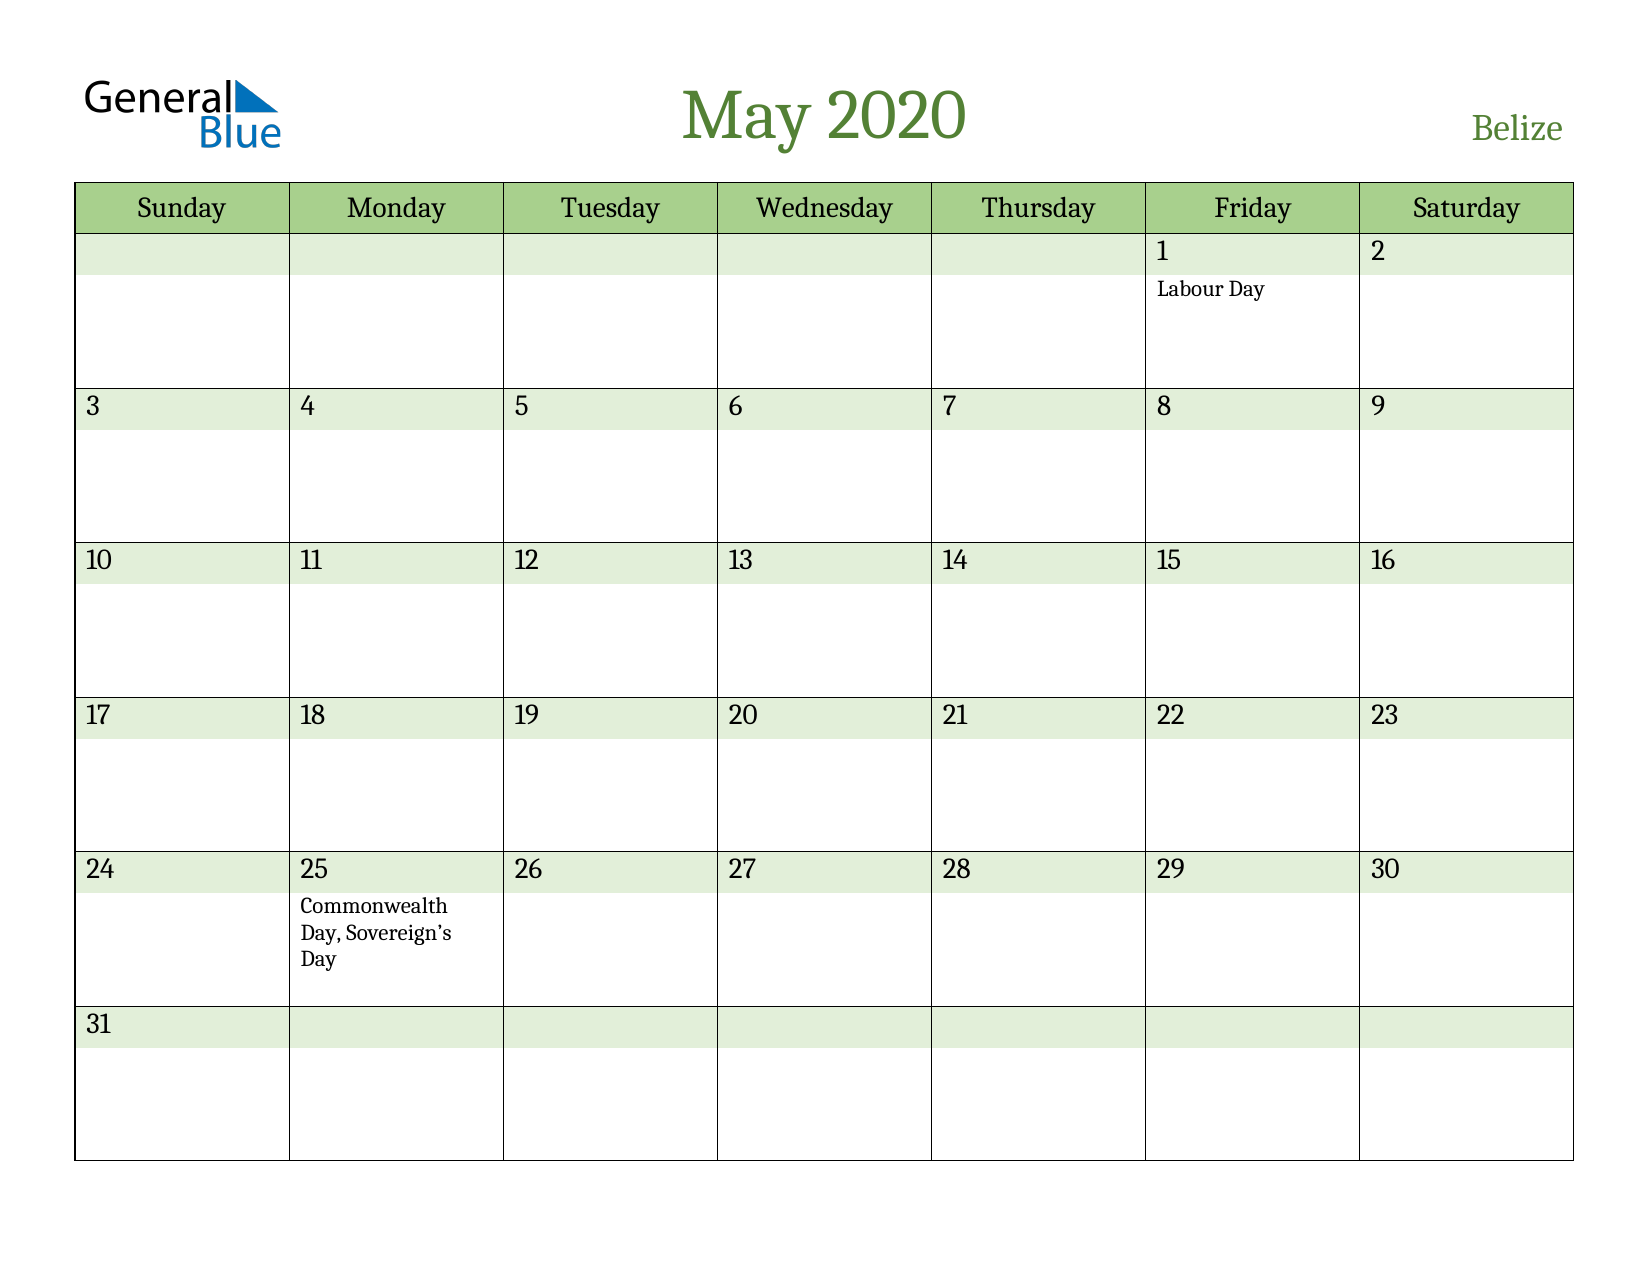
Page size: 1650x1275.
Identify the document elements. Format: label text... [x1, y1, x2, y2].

picture [85, 80, 281, 148]
table_header Belize [1146, 75, 1574, 182]
table_cell 18 [290, 698, 503, 739]
table_cell [718, 584, 931, 697]
table_cell [76, 893, 289, 1006]
table_cell [504, 893, 717, 1006]
table_cell 19 [504, 698, 717, 739]
table_cell 8 [1146, 389, 1359, 430]
table_cell 1 [1146, 234, 1359, 275]
table_cell [932, 234, 1145, 275]
table_cell [290, 234, 503, 275]
table_cell [1360, 1048, 1573, 1160]
table_cell 17 [76, 698, 289, 739]
table_cell 21 [932, 698, 1145, 739]
table_cell [290, 430, 503, 542]
table_cell 11 [290, 543, 503, 584]
table_cell Saturday [1360, 183, 1573, 233]
table_cell [290, 275, 503, 388]
table_cell 9 [1360, 389, 1573, 430]
table_cell 13 [718, 543, 931, 584]
table_cell [718, 1048, 931, 1160]
table_cell [1360, 430, 1573, 542]
table_cell Tuesday [504, 183, 717, 233]
table_cell [290, 584, 503, 697]
table_cell [504, 1048, 717, 1160]
table_cell [76, 1048, 289, 1160]
table_cell Labour Day [1146, 275, 1359, 388]
table_cell 14 [932, 543, 1145, 584]
table_cell [718, 234, 931, 275]
table_cell [1360, 584, 1573, 697]
table_cell [932, 1048, 1145, 1160]
table_cell [1360, 275, 1573, 388]
table_cell [932, 430, 1145, 542]
table_cell 6 [718, 389, 931, 430]
table_cell Sunday [76, 183, 289, 233]
table_cell [504, 584, 717, 697]
table_cell [1146, 893, 1359, 1006]
table_cell 28 [932, 852, 1145, 893]
table_cell 25 [290, 852, 503, 893]
table_cell [76, 584, 289, 697]
table_cell 16 [1360, 543, 1573, 584]
table_cell [290, 1007, 503, 1048]
table_cell 4 [290, 389, 503, 430]
table_cell [76, 234, 289, 275]
table_cell Friday [1146, 183, 1359, 233]
table_cell 27 [718, 852, 931, 893]
table_cell [76, 739, 289, 851]
table_header [75, 75, 503, 182]
table_cell [76, 430, 289, 542]
table_cell 15 [1146, 543, 1359, 584]
table_cell [932, 893, 1145, 1006]
table_cell 5 [504, 389, 717, 430]
table_cell [504, 739, 717, 851]
table_cell [932, 1007, 1145, 1048]
table_cell [1146, 739, 1359, 851]
table_cell [504, 430, 717, 542]
table_cell 20 [718, 698, 931, 739]
table_cell Commonwealth Day, Sovereign’s Day [290, 893, 503, 1006]
table_cell [504, 1007, 717, 1048]
table_cell 31 [76, 1007, 289, 1048]
table_cell [718, 1007, 931, 1048]
table_cell [1146, 430, 1359, 542]
table_cell 12 [504, 543, 717, 584]
table_cell [718, 430, 931, 542]
table_cell [932, 275, 1145, 388]
table_cell [1360, 1007, 1573, 1048]
table_cell [718, 893, 931, 1006]
table_cell 22 [1146, 698, 1359, 739]
table_cell [290, 739, 503, 851]
table_cell [1146, 1007, 1359, 1048]
table_cell 29 [1146, 852, 1359, 893]
table_cell [1146, 1048, 1359, 1160]
table_header May 2020 [503, 75, 1146, 182]
table_cell Wednesday [718, 183, 931, 233]
table_cell Monday [290, 183, 503, 233]
table_cell [718, 275, 931, 388]
table_cell 30 [1360, 852, 1573, 893]
table_cell Thursday [932, 183, 1145, 233]
table_cell 23 [1360, 698, 1573, 739]
table_cell [932, 584, 1145, 697]
table_cell 24 [76, 852, 289, 893]
table_cell [76, 275, 289, 388]
table_cell 2 [1360, 234, 1573, 275]
table_cell [504, 234, 717, 275]
table_cell [290, 1048, 503, 1160]
table_cell [504, 275, 717, 388]
table_cell [1146, 584, 1359, 697]
table_cell 7 [932, 389, 1145, 430]
table_cell [718, 739, 931, 851]
table_cell [932, 739, 1145, 851]
table_cell [1360, 893, 1573, 1006]
table_cell 10 [76, 543, 289, 584]
table_cell 26 [504, 852, 717, 893]
table_cell 3 [76, 389, 289, 430]
table_cell [1360, 739, 1573, 851]
